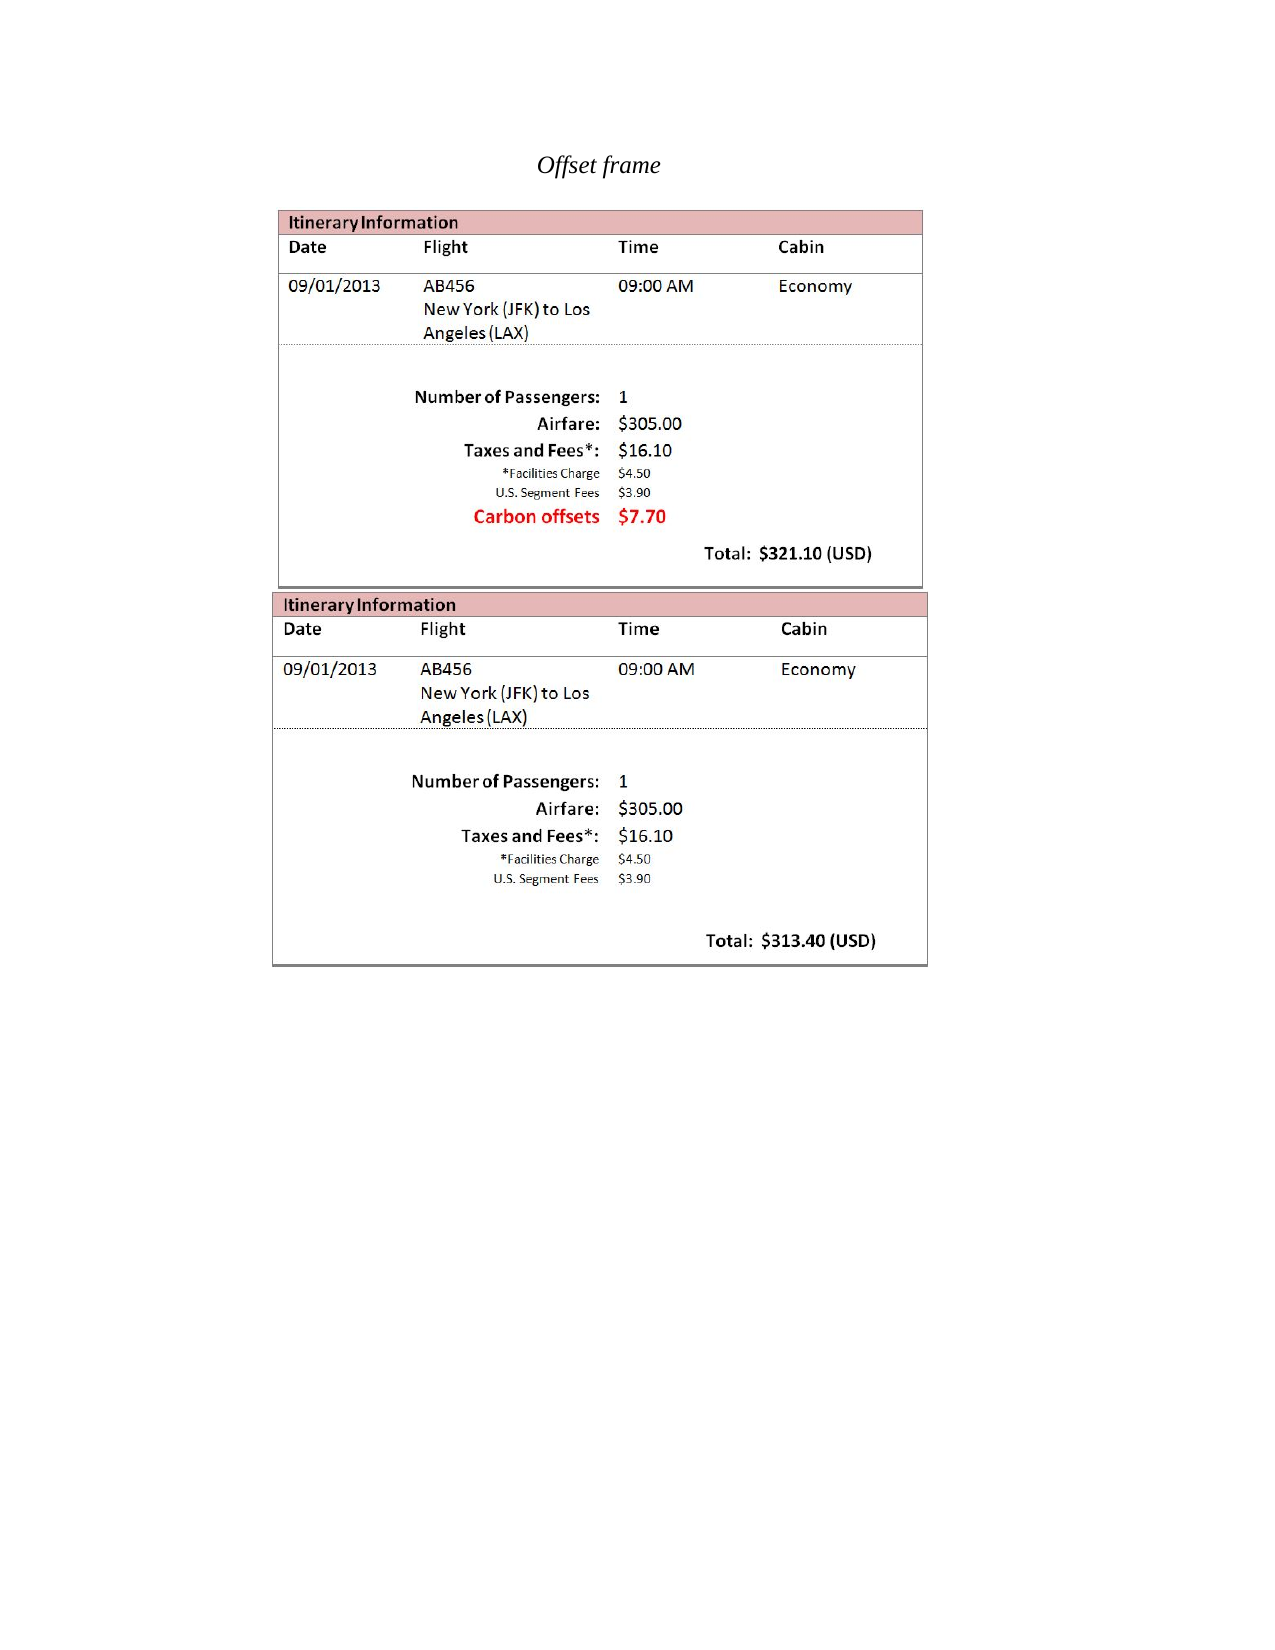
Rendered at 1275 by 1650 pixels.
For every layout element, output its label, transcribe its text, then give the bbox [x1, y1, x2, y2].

text Offset frame [150, 150, 1050, 179]
picture [272, 207, 929, 968]
